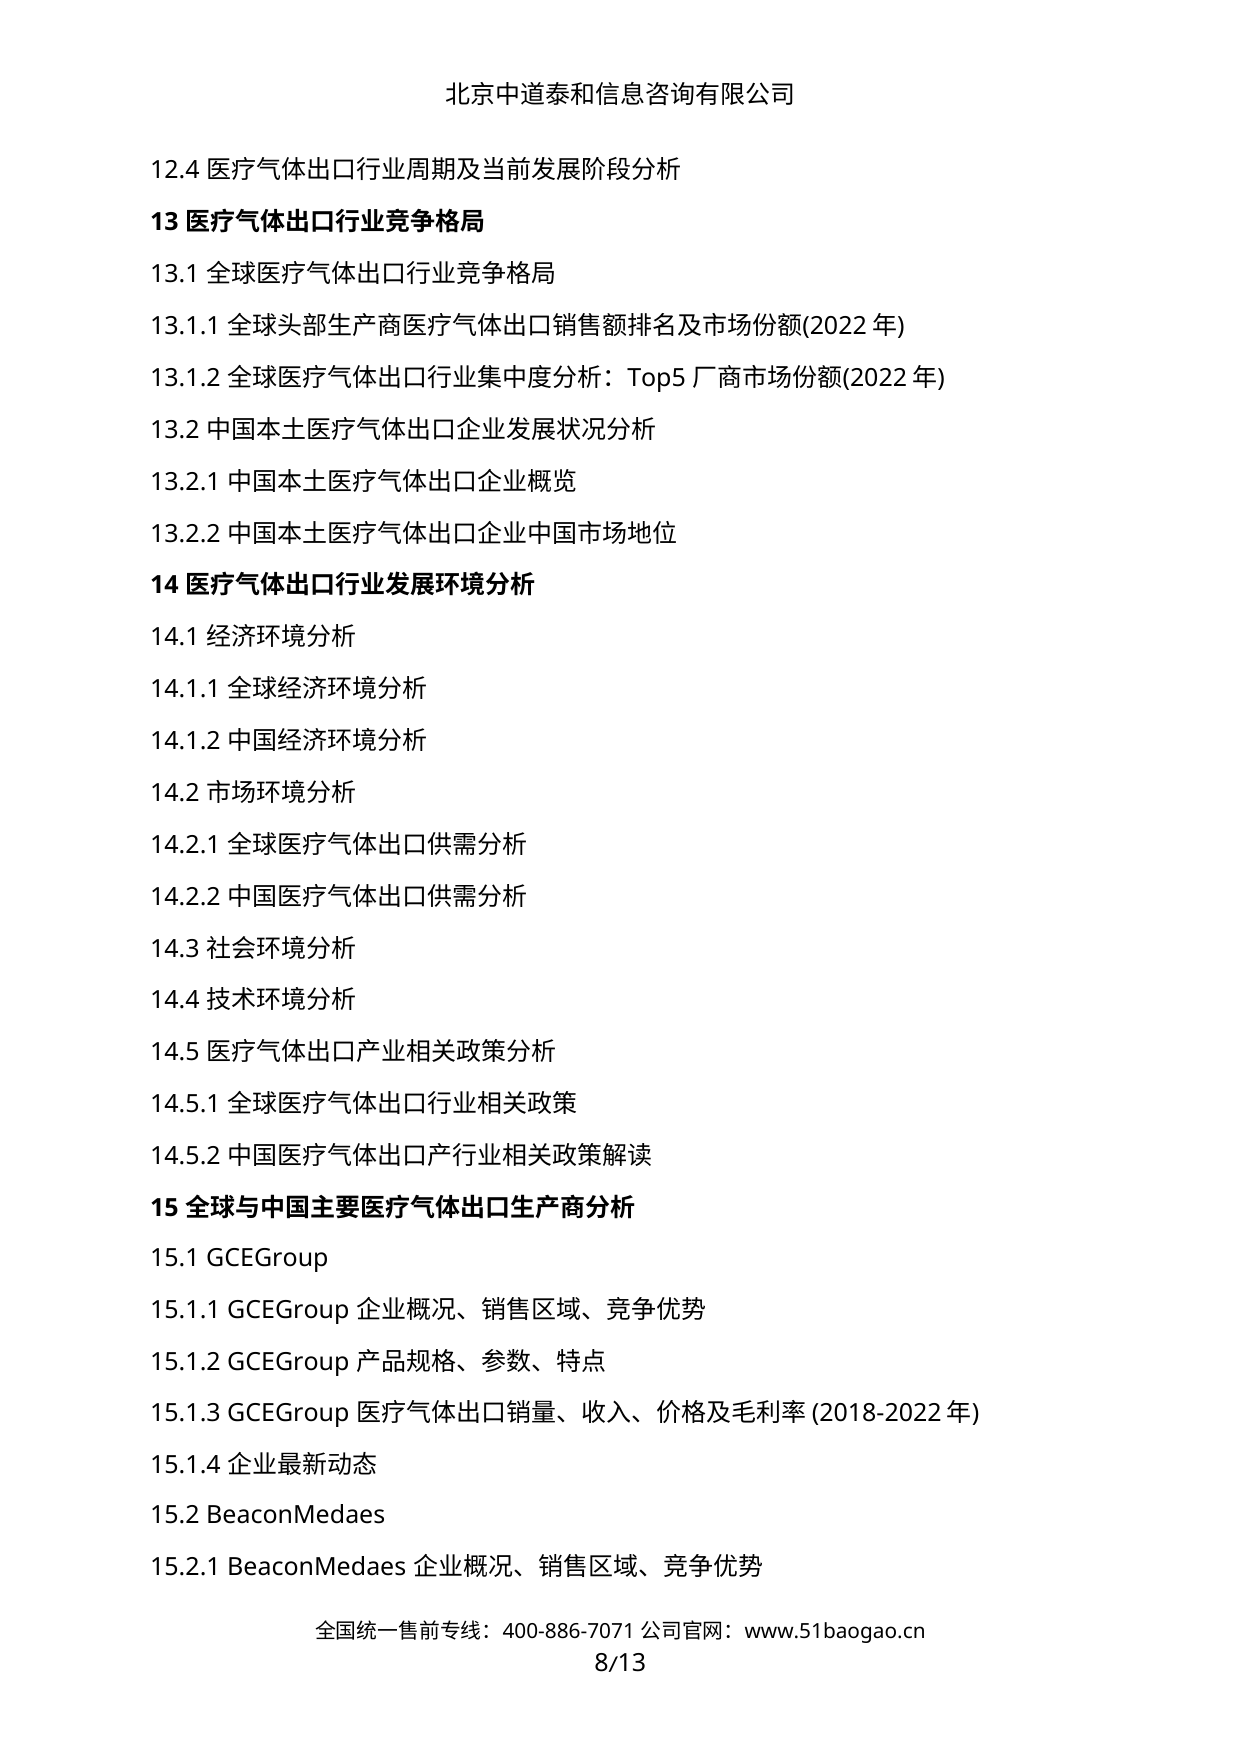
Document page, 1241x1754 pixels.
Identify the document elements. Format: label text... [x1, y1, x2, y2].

text 14.1 经济环境分析 [150, 617, 1090, 653]
text 15.1.4 企业最新动态 [150, 1445, 1090, 1481]
text 14.2.1 全球医疗气体出口供需分析 [150, 824, 1090, 861]
text 15.1.3 GCEGroup 医疗气体出口销量、收入、价格及毛利率 (2018-2022年) [150, 1393, 1090, 1429]
text 13.2 中国本土医疗气体出口企业发展状况分析 [150, 409, 1090, 446]
text 14.5 医疗气体出口产业相关政策分析 [150, 1032, 1090, 1068]
text 14.1.1 全球经济环境分析 [150, 669, 1090, 705]
text 15.2 BeaconMedaes [150, 1497, 1090, 1531]
text 15.1.1 GCEGroup 企业概况、销售区域、竞争优势 [150, 1289, 1090, 1325]
text 14.2.2 中国医疗气体出口供需分析 [150, 876, 1090, 912]
text 12.4 医疗气体出口行业周期及当前发展阶段分析 [150, 150, 1090, 186]
text 15 全球与中国主要医疗气体出口生产商分析 [150, 1187, 1090, 1224]
text 14.5.2 中国医疗气体出口产行业相关政策解读 [150, 1136, 1090, 1172]
text 15.2.1 BeaconMedaes 企业概况、销售区域、竞争优势 [150, 1546, 1090, 1582]
text 13 医疗气体出口行业竞争格局 [150, 202, 1090, 238]
text 14.5.1 全球医疗气体出口行业相关政策 [150, 1084, 1090, 1120]
text 13.1 全球医疗气体出口行业竞争格局 [150, 254, 1090, 290]
text 14.4 技术环境分析 [150, 980, 1090, 1016]
text 13.2.2 中国本土医疗气体出口企业中国市场地位 [150, 513, 1090, 549]
text 14 医疗气体出口行业发展环境分析 [150, 565, 1090, 601]
text 15.1.2 GCEGroup 产品规格、参数、特点 [150, 1341, 1090, 1377]
text 13.1.1 全球头部生产商医疗气体出口销售额排名及市场份额(2022年) [150, 306, 1090, 342]
text 13.1.2 全球医疗气体出口行业集中度分析：Top5 厂商市场份额(2022年) [150, 357, 1090, 394]
text 14.3 社会环境分析 [150, 928, 1090, 964]
text 15.1 GCEGroup [150, 1239, 1090, 1273]
text 13.2.1 中国本土医疗气体出口企业概览 [150, 461, 1090, 497]
text 14.1.2 中国经济环境分析 [150, 721, 1090, 757]
text 14.2 市场环境分析 [150, 772, 1090, 809]
